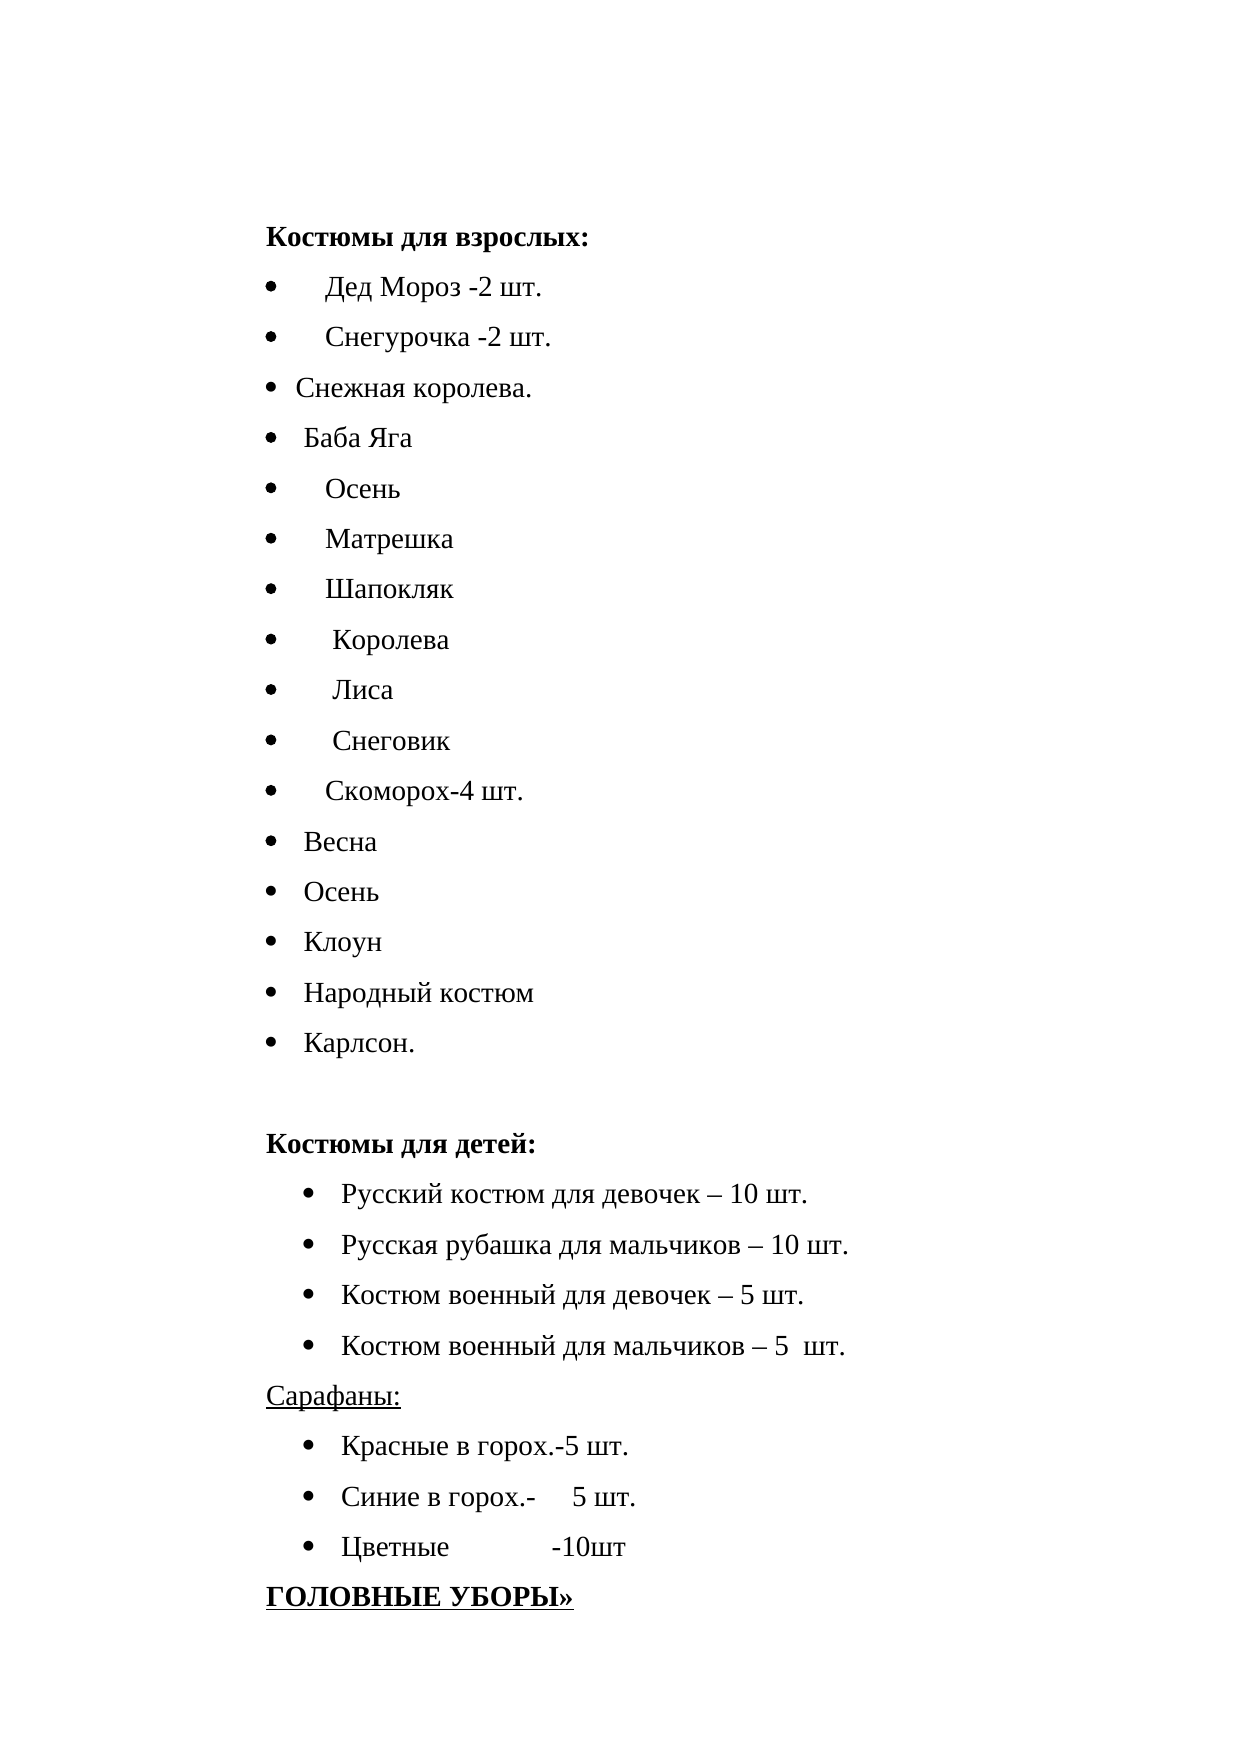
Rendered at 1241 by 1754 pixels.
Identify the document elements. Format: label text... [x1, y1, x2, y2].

list Королева [177, 622, 1167, 656]
list Снегурочка -2 шт. [177, 319, 1167, 353]
list Скоморох-4 шт. [177, 773, 1167, 807]
list Весна [266, 824, 1167, 857]
list Костюм военный для девочек – 5 шт. [303, 1277, 1167, 1311]
text Костюмы для взрослых: [177, 219, 1167, 252]
list Снеговик [177, 723, 1167, 756]
list Карлсон. [266, 1025, 1167, 1059]
list Осень [177, 471, 1167, 504]
list Баба Яга [266, 420, 1167, 454]
list Матрешка [177, 521, 1167, 555]
list Дед Мороз -2 шт. [177, 269, 1167, 303]
list Лиса [177, 672, 1167, 706]
list Клоун [266, 924, 1167, 958]
list Цветные -10шт [303, 1529, 1167, 1563]
text Костюмы для детей: [177, 1126, 1167, 1159]
list Костюм военный для мальчиков – 5 шт. [303, 1328, 1167, 1361]
list Русский костюм для девочек – 10 шт. [303, 1176, 1167, 1210]
text ГОЛОВНЫЕ УБОРЫ» [177, 1579, 1167, 1613]
list Народный костюм [266, 975, 1167, 1008]
text Сарафаны: [177, 1378, 1167, 1412]
list Шапокляк [177, 572, 1167, 605]
list Снежная королева. [266, 370, 1167, 403]
list Русская рубашка для мальчиков – 10 шт. [303, 1227, 1167, 1260]
list Осень [266, 874, 1167, 908]
list Красные в горох.-5 шт. [303, 1428, 1167, 1462]
list Синие в горох.- 5 шт. [303, 1479, 1167, 1512]
